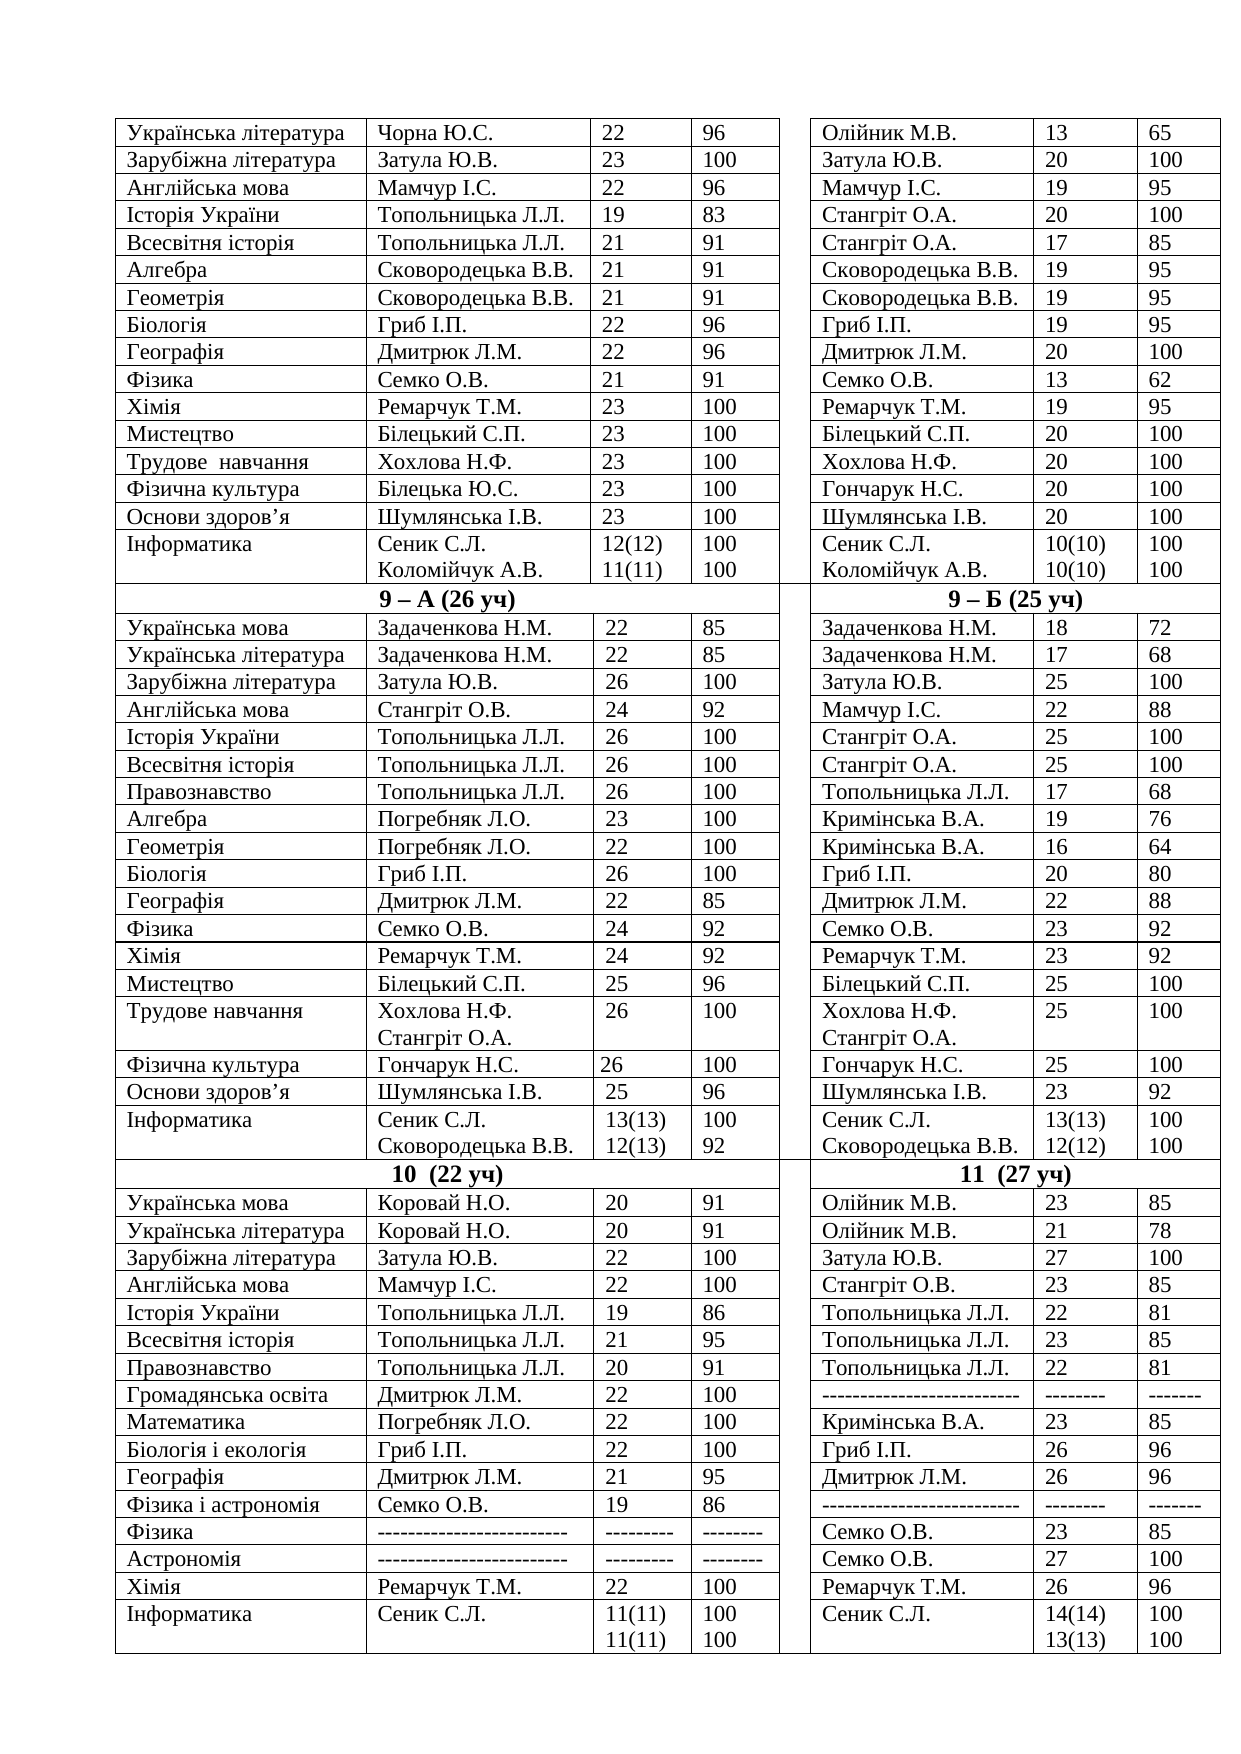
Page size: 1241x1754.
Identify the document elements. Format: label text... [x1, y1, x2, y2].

table_cell 81 [1138, 1354, 1220, 1380]
table_cell 22 [1034, 1354, 1137, 1380]
table_cell ------- [1138, 1491, 1220, 1517]
table_cell Задаченкова Н.М. [367, 614, 593, 640]
table_cell 23 [1034, 943, 1137, 969]
table_cell 22 [591, 311, 691, 337]
table_cell 100 [692, 1244, 779, 1270]
table_cell 9 – А (26 уч) [116, 584, 779, 613]
table_cell Географія [116, 338, 366, 365]
table_cell Погребняк Л.О. [367, 833, 593, 859]
table_cell 10(10) 10(10) [1034, 530, 1137, 583]
table_cell Білецька Ю.С. [367, 475, 590, 502]
table_cell 72 [1138, 614, 1220, 640]
table_cell Всесвітня історія [116, 1326, 366, 1353]
table_cell 23 [591, 475, 691, 502]
table_cell 20 [594, 1354, 691, 1380]
table_cell Гончарук Н.С. [811, 1051, 1033, 1077]
table_cell Мистецтво [116, 421, 366, 447]
table_cell 13 [1034, 119, 1137, 146]
table_cell 100 [692, 997, 779, 1050]
table_cell 85 [1138, 229, 1220, 255]
table_cell 91 [692, 229, 779, 255]
table_cell 13(13) 12(12) [1034, 1106, 1137, 1158]
table_cell 23 [594, 805, 691, 832]
table_cell 26 [594, 997, 691, 1050]
table_cell Дмитрюк Л.М. [811, 338, 1033, 365]
table_cell Топольницька Л.Л. [811, 1299, 1033, 1325]
table_cell Гончарук Н.С. [811, 475, 1033, 502]
table_cell Фізика [116, 1518, 366, 1544]
table_cell Сеник С.Л. Коломійчук А.В. [367, 530, 590, 583]
table_cell 100 [1138, 475, 1220, 502]
table_cell 88 [1138, 696, 1220, 722]
table_cell 85 [692, 614, 779, 640]
table_cell Білецький С.П. [811, 421, 1033, 447]
table_cell 100 [692, 805, 779, 832]
table_cell Трудове навчання [116, 448, 366, 474]
table_cell 88 [1138, 888, 1220, 914]
table_cell 25 [1034, 1051, 1137, 1077]
table_cell 24 [594, 696, 691, 722]
table_cell 68 [1138, 641, 1220, 667]
table_cell Англійська мова [116, 174, 366, 200]
table_cell 86 [692, 1299, 779, 1325]
table_cell 91 [692, 1354, 779, 1380]
table_cell Інформатика [116, 1600, 366, 1653]
table_cell Топольницька Л.Л. [811, 1326, 1033, 1353]
table_cell Всесвітня історія [116, 751, 366, 777]
table_cell 100 [1138, 147, 1220, 173]
table_cell 85 [692, 641, 779, 667]
table_cell 19 [591, 201, 691, 228]
table_cell 85 [1138, 1326, 1220, 1353]
table_cell 100 [692, 1436, 779, 1462]
table_cell Фізика [116, 366, 366, 392]
table_cell 19 [594, 1299, 691, 1325]
table_cell 20 [594, 1217, 691, 1243]
table_cell Основи здоров’я [116, 503, 366, 529]
table_cell 22 [594, 1436, 691, 1462]
table_cell 100 [692, 1381, 779, 1407]
table_cell Математика [116, 1409, 366, 1435]
table_cell Зарубіжна література [116, 147, 366, 173]
table_cell Фізика [116, 915, 366, 941]
table_cell Дмитрюк Л.М. [367, 888, 593, 914]
table_cell 26 [594, 778, 691, 804]
table_cell Мамчур І.С. [811, 696, 1033, 722]
table_cell Українська мова [116, 614, 366, 640]
table_cell Українська мова [116, 1189, 366, 1216]
table_cell Ремарчук Т.М. [811, 943, 1033, 969]
table_cell 22 [594, 641, 691, 667]
table_cell Сеник С.Л. Сковородецька В.В. [811, 1106, 1033, 1158]
table_cell 20 [594, 1189, 691, 1216]
table_cell --------- [594, 1545, 691, 1572]
table_cell 25 [1034, 723, 1137, 749]
table_cell 100 [692, 1051, 779, 1077]
table_cell 22 [591, 174, 691, 200]
table_cell 24 [594, 943, 691, 969]
table_cell 96 [692, 338, 779, 365]
table_cell 100 [1138, 1244, 1220, 1270]
table_cell 64 [1138, 833, 1220, 859]
table_cell 95 [692, 1463, 779, 1489]
table_cell Ремарчук Т.М. [367, 1573, 593, 1599]
table_cell Сеник С.Л. [367, 1600, 593, 1653]
table_cell Олійник М.В. [811, 1189, 1033, 1216]
table_cell 12(12) 11(11) [591, 530, 691, 583]
table_cell 26 [1034, 1436, 1137, 1462]
table_cell 11(11) 11(11) [594, 1600, 691, 1653]
table_cell 100 [692, 1573, 779, 1599]
table_cell Інформатика [116, 1106, 366, 1158]
table_cell 22 [594, 1381, 691, 1407]
table_cell Задаченкова Н.М. [811, 614, 1033, 640]
table_cell Семко О.В. [367, 915, 593, 941]
table_cell 19 [1034, 256, 1137, 282]
table_cell Дмитрюк Л.М. [367, 1381, 593, 1407]
table_cell 21 [591, 256, 691, 282]
table_cell 100 100 [1138, 1106, 1220, 1158]
table_cell 92 [1138, 915, 1220, 941]
table_cell 23 [591, 147, 691, 173]
table_cell Дмитрюк Л.М. [367, 338, 590, 365]
table_cell Правознавство [116, 778, 366, 804]
table_cell Українська література [116, 119, 366, 146]
table_cell Англійська мова [116, 696, 366, 722]
table_cell Основи здоров’я [116, 1078, 366, 1105]
table_cell Історія України [116, 723, 366, 749]
table_cell 96 [692, 119, 779, 146]
table_cell Сеник С.Л. Сковородецька В.В. [367, 1106, 593, 1158]
table_cell 92 [1138, 1078, 1220, 1105]
table_cell Мистецтво [116, 970, 366, 996]
table_cell 100 [692, 833, 779, 859]
table_cell 25 [1034, 751, 1137, 777]
table_cell 22 [594, 1244, 691, 1270]
table_cell 19 [1034, 311, 1137, 337]
table_cell 17 [1034, 778, 1137, 804]
table_cell Правознавство [116, 1354, 366, 1380]
table_cell Задаченкова Н.М. [367, 641, 593, 667]
table_cell 91 [692, 366, 779, 392]
table_cell -------- [1034, 1381, 1137, 1407]
table_cell 100 100 [1138, 1600, 1220, 1653]
table_cell 100 [1138, 1545, 1220, 1572]
table_cell 100 [692, 778, 779, 804]
table_cell 19 [1034, 393, 1137, 419]
table_cell 95 [1138, 256, 1220, 282]
table_cell 26 [594, 751, 691, 777]
table_cell 25 [1034, 970, 1137, 996]
table_cell 96 [1138, 1436, 1220, 1462]
table_cell Гриб І.П. [367, 1436, 593, 1462]
table_cell Інформатика [116, 530, 366, 583]
table_cell Затула Ю.В. [367, 147, 590, 173]
table_cell Хімія [116, 393, 366, 419]
table_cell Гриб І.П. [811, 1436, 1033, 1462]
table_cell Ремарчук Т.М. [811, 393, 1033, 419]
table_cell Коровай Н.О. [367, 1217, 593, 1243]
table_cell 65 [1138, 119, 1220, 146]
table_cell 22 [594, 833, 691, 859]
table_cell Стангріт О.А. [811, 751, 1033, 777]
table_cell Хохлова Н.Ф. [811, 448, 1033, 474]
table_cell 22 [591, 338, 691, 365]
table_cell Білецький С.П. [367, 970, 593, 996]
table_cell 27 [1034, 1545, 1137, 1572]
table_cell Географія [116, 888, 366, 914]
table_cell Топольницька Л.Л. [811, 778, 1033, 804]
table_cell 19 [594, 1491, 691, 1517]
table_cell Топольницька Л.Л. [367, 723, 593, 749]
table_cell Затула Ю.В. [811, 1244, 1033, 1270]
table_cell 25 [594, 1078, 691, 1105]
table_cell Топольницька Л.Л. [367, 778, 593, 804]
table_cell Географія [116, 1463, 366, 1489]
table_cell 26 [594, 860, 691, 887]
table_cell 24 [594, 915, 691, 941]
table_cell 9 – Б (25 уч) [811, 584, 1220, 613]
table_cell 22 [594, 888, 691, 914]
table_cell 23 [1034, 915, 1137, 941]
table_cell 96 [692, 174, 779, 200]
table_cell Шумлянська І.В. [367, 503, 590, 529]
table_cell 20 [1034, 860, 1137, 887]
table_cell 100 [692, 503, 779, 529]
table_cell 25 [1034, 997, 1137, 1050]
table_cell 100 [692, 448, 779, 474]
table_cell Кримінська В.А. [811, 833, 1033, 859]
table_cell -------- [1034, 1491, 1137, 1517]
table_cell 100 [1138, 503, 1220, 529]
table_cell 27 [1034, 1244, 1137, 1270]
table_cell --------- [594, 1518, 691, 1544]
table_cell Шумлянська І.В. [811, 503, 1033, 529]
table_cell 91 [692, 284, 779, 310]
table_cell 100 [1138, 723, 1220, 749]
table_cell 22 [1034, 888, 1137, 914]
table_cell 96 [692, 1078, 779, 1105]
table_cell Фізика і астрономія [116, 1491, 366, 1517]
table_cell 17 [1034, 641, 1137, 667]
table_cell Біологія і екологія [116, 1436, 366, 1462]
table_cell -------------------------- [811, 1381, 1033, 1407]
table_cell 95 [1138, 284, 1220, 310]
table_cell 21 [594, 1463, 691, 1489]
table_cell 100 [1138, 338, 1220, 365]
table_cell Топольницька Л.Л. [367, 201, 590, 228]
table_cell Сеник С.Л. Коломійчук А.В. [811, 530, 1033, 583]
table_cell Мамчур І.С. [367, 174, 590, 200]
table_cell 26 [1034, 1573, 1137, 1599]
table_cell 20 [1034, 201, 1137, 228]
table_cell Хохлова Н.Ф. [367, 448, 590, 474]
table_cell 26 [1034, 1463, 1137, 1489]
table_cell Хохлова Н.Ф. Стангріт О.А. [811, 997, 1033, 1050]
table_cell ------------------------- [367, 1518, 593, 1544]
table_cell Зарубіжна література [116, 1244, 366, 1270]
table_cell 21 [594, 1326, 691, 1353]
table_cell Мамчур І.С. [367, 1271, 593, 1298]
table_cell 100 92 [692, 1106, 779, 1158]
table_cell 22 [591, 119, 691, 146]
table_cell 26 [594, 1051, 691, 1077]
table_cell Білецький С.П. [367, 421, 590, 447]
table_cell 95 [1138, 393, 1220, 419]
table_cell Астрономія [116, 1545, 366, 1572]
table_cell 91 [692, 1189, 779, 1216]
table_cell 22 [594, 1573, 691, 1599]
table_cell Стангріт О.А. [811, 229, 1033, 255]
table_cell 19 [1034, 284, 1137, 310]
table_cell Алгебра [116, 805, 366, 832]
table_cell Олійник М.В. [811, 1217, 1033, 1243]
table_cell Кримінська В.А. [811, 1409, 1033, 1435]
table_cell -------------------------- [811, 1491, 1033, 1517]
table_cell Всесвітня історія [116, 229, 366, 255]
table_cell 100 [1138, 448, 1220, 474]
table_cell Сковородецька В.В. [367, 256, 590, 282]
table_cell Чорна Ю.С. [367, 119, 590, 146]
table_cell Семко О.В. [811, 1518, 1033, 1544]
table_cell Топольницька Л.Л. [367, 1354, 593, 1380]
table_cell 20 [1034, 421, 1137, 447]
table_cell 78 [1138, 1217, 1220, 1243]
table_cell 100 [692, 669, 779, 695]
table_cell Топольницька Л.Л. [367, 1326, 593, 1353]
table_cell 10 (22 уч) [116, 1160, 779, 1188]
table_cell Семко О.В. [811, 1545, 1033, 1572]
table_cell Ремарчук Т.М. [811, 1573, 1033, 1599]
table_cell Хімія [116, 1573, 366, 1599]
table_cell 11 (27 уч) [811, 1160, 1220, 1188]
table_cell 92 [692, 943, 779, 969]
table_cell Гриб І.П. [811, 860, 1033, 887]
table_cell 20 [1034, 503, 1137, 529]
table_cell Ремарчук Т.М. [367, 393, 590, 419]
table_cell 22 [594, 1409, 691, 1435]
table_cell Хохлова Н.Ф. Стангріт О.А. [367, 997, 593, 1050]
table_cell Топольницька Л.Л. [811, 1354, 1033, 1380]
table_cell 100 [692, 723, 779, 749]
table_cell 25 [594, 970, 691, 996]
table_cell Українська література [116, 641, 366, 667]
table_cell 19 [1034, 805, 1137, 832]
table_cell 23 [591, 448, 691, 474]
table_cell 20 [1034, 338, 1137, 365]
table_cell Семко О.В. [811, 366, 1033, 392]
table_cell Сковородецька В.В. [811, 284, 1033, 310]
table_cell Дмитрюк Л.М. [811, 888, 1033, 914]
table_cell 100 [692, 393, 779, 419]
table_cell 13(13) 12(13) [594, 1106, 691, 1158]
table_cell 18 [1034, 614, 1137, 640]
table_cell 100 [692, 751, 779, 777]
table_cell 23 [1034, 1078, 1137, 1105]
table_cell 16 [1034, 833, 1137, 859]
table_cell Фізична культура [116, 475, 366, 502]
table_cell Біологія [116, 860, 366, 887]
table_cell 23 [1034, 1518, 1137, 1544]
table_cell 96 [1138, 1463, 1220, 1489]
table_cell 95 [692, 1326, 779, 1353]
table_cell Стангріт О.В. [367, 696, 593, 722]
table_cell 91 [692, 1217, 779, 1243]
table_cell Топольницька Л.Л. [367, 229, 590, 255]
table_cell 22 [1034, 1299, 1137, 1325]
table_cell Громадянська освіта [116, 1381, 366, 1407]
table_cell ------------------------- [367, 1545, 593, 1572]
table_cell Гриб І.П. [811, 311, 1033, 337]
table_cell 100 [692, 860, 779, 887]
table_cell Топольницька Л.Л. [367, 1299, 593, 1325]
table_cell 100 [1138, 201, 1220, 228]
table_cell Стангріт О.А. [811, 723, 1033, 749]
table_cell 20 [1034, 475, 1137, 502]
table_cell Історія України [116, 201, 366, 228]
table_cell Стангріт О.В. [811, 1271, 1033, 1298]
table_cell Затула Ю.В. [811, 669, 1033, 695]
table_cell Українська література [116, 1217, 366, 1243]
table_cell 100 [692, 147, 779, 173]
table_cell ------- [1138, 1381, 1220, 1407]
table_cell 100 [1138, 997, 1220, 1050]
table_cell Сковородецька В.В. [367, 284, 590, 310]
table_cell -------- [692, 1545, 779, 1572]
table_cell Затула Ю.В. [367, 669, 593, 695]
table_cell 100 [692, 421, 779, 447]
table_cell 21 [1034, 1217, 1137, 1243]
table_cell 62 [1138, 366, 1220, 392]
table_cell 85 [1138, 1189, 1220, 1216]
table_cell Гончарук Н.С. [367, 1051, 593, 1077]
table_cell [780, 1160, 810, 1653]
table_cell 19 [1034, 174, 1137, 200]
table_cell 76 [1138, 805, 1220, 832]
table_cell 22 [594, 614, 691, 640]
table_cell 85 [1138, 1518, 1220, 1544]
table_cell 21 [591, 284, 691, 310]
table_cell Семко О.В. [367, 1491, 593, 1517]
table_cell 23 [1034, 1326, 1137, 1353]
table_cell 21 [591, 366, 691, 392]
table_cell 100 100 [692, 530, 779, 583]
table_cell Гриб І.П. [367, 311, 590, 337]
table_cell 100 [1138, 669, 1220, 695]
table_cell 23 [591, 393, 691, 419]
table_cell -------- [692, 1518, 779, 1544]
table_cell 20 [1034, 147, 1137, 173]
table_cell Шумлянська І.В. [367, 1078, 593, 1105]
table_cell Коровай Н.О. [367, 1189, 593, 1216]
table_cell Алгебра [116, 256, 366, 282]
table_cell 95 [1138, 311, 1220, 337]
table_cell 96 [692, 970, 779, 996]
table_cell Геометрія [116, 284, 366, 310]
table_cell 13 [1034, 366, 1137, 392]
table_cell 92 [692, 696, 779, 722]
table_cell [780, 584, 810, 1158]
table_cell Кримінська В.А. [811, 805, 1033, 832]
table_cell Фізична культура [116, 1051, 366, 1077]
table_cell Дмитрюк Л.М. [811, 1463, 1033, 1489]
table_cell 17 [1034, 229, 1137, 255]
table_cell Семко О.В. [811, 915, 1033, 941]
table_cell 21 [591, 229, 691, 255]
table_cell Топольницька Л.Л. [367, 751, 593, 777]
table_cell 92 [692, 915, 779, 941]
table_cell Трудове навчання [116, 997, 366, 1050]
table_cell Мамчур І.С. [811, 174, 1033, 200]
table_cell Білецький С.П. [811, 970, 1033, 996]
table_cell Олійник М.В. [811, 119, 1033, 146]
table_cell Дмитрюк Л.М. [367, 1463, 593, 1489]
table_cell 100 100 [1138, 530, 1220, 583]
table_cell Погребняк Л.О. [367, 805, 593, 832]
table_cell 96 [692, 311, 779, 337]
table_cell Сеник С.Л. [811, 1600, 1033, 1653]
table_cell 100 [1138, 421, 1220, 447]
table_cell Шумлянська І.В. [811, 1078, 1033, 1105]
table_cell Стангріт О.А. [811, 201, 1033, 228]
table_cell Хімія [116, 943, 366, 969]
table_cell 23 [591, 421, 691, 447]
table_cell Біологія [116, 311, 366, 337]
table_cell Семко О.В. [367, 366, 590, 392]
table_cell 83 [692, 201, 779, 228]
table_cell 100 [1138, 1051, 1220, 1077]
table_cell 92 [1138, 943, 1220, 969]
table_cell 23 [1034, 1189, 1137, 1216]
table_cell 100 [692, 1409, 779, 1435]
table_cell Затула Ю.В. [367, 1244, 593, 1270]
table_cell 100 [692, 475, 779, 502]
table_cell Зарубіжна література [116, 669, 366, 695]
table_cell Геометрія [116, 833, 366, 859]
table_cell 68 [1138, 778, 1220, 804]
table_cell 85 [1138, 1409, 1220, 1435]
table_cell 100 100 [692, 1600, 779, 1653]
table_cell 23 [1034, 1409, 1137, 1435]
table_cell 22 [1034, 696, 1137, 722]
table_cell 25 [1034, 669, 1137, 695]
table_cell 85 [1138, 1271, 1220, 1298]
table_cell 100 [1138, 751, 1220, 777]
table_cell Сковородецька В.В. [811, 256, 1033, 282]
table_cell 91 [692, 256, 779, 282]
table_cell Затула Ю.В. [811, 147, 1033, 173]
table_cell 26 [594, 669, 691, 695]
table_cell Погребняк Л.О. [367, 1409, 593, 1435]
table_cell 23 [1034, 1271, 1137, 1298]
table_cell Задаченкова Н.М. [811, 641, 1033, 667]
table_cell 95 [1138, 174, 1220, 200]
table_cell Ремарчук Т.М. [367, 943, 593, 969]
table_cell 20 [1034, 448, 1137, 474]
table_cell 100 [692, 1271, 779, 1298]
table_cell 81 [1138, 1299, 1220, 1325]
table_cell 14(14) 13(13) [1034, 1600, 1137, 1653]
table_cell 26 [594, 723, 691, 749]
table_cell 100 [1138, 970, 1220, 996]
table_cell 80 [1138, 860, 1220, 887]
table_cell Гриб І.П. [367, 860, 593, 887]
table_cell 85 [692, 888, 779, 914]
table_cell 96 [1138, 1573, 1220, 1599]
table_cell 22 [594, 1271, 691, 1298]
table_cell Англійська мова [116, 1271, 366, 1298]
table_cell 86 [692, 1491, 779, 1517]
table_cell 23 [591, 503, 691, 529]
table_cell Історія України [116, 1299, 366, 1325]
